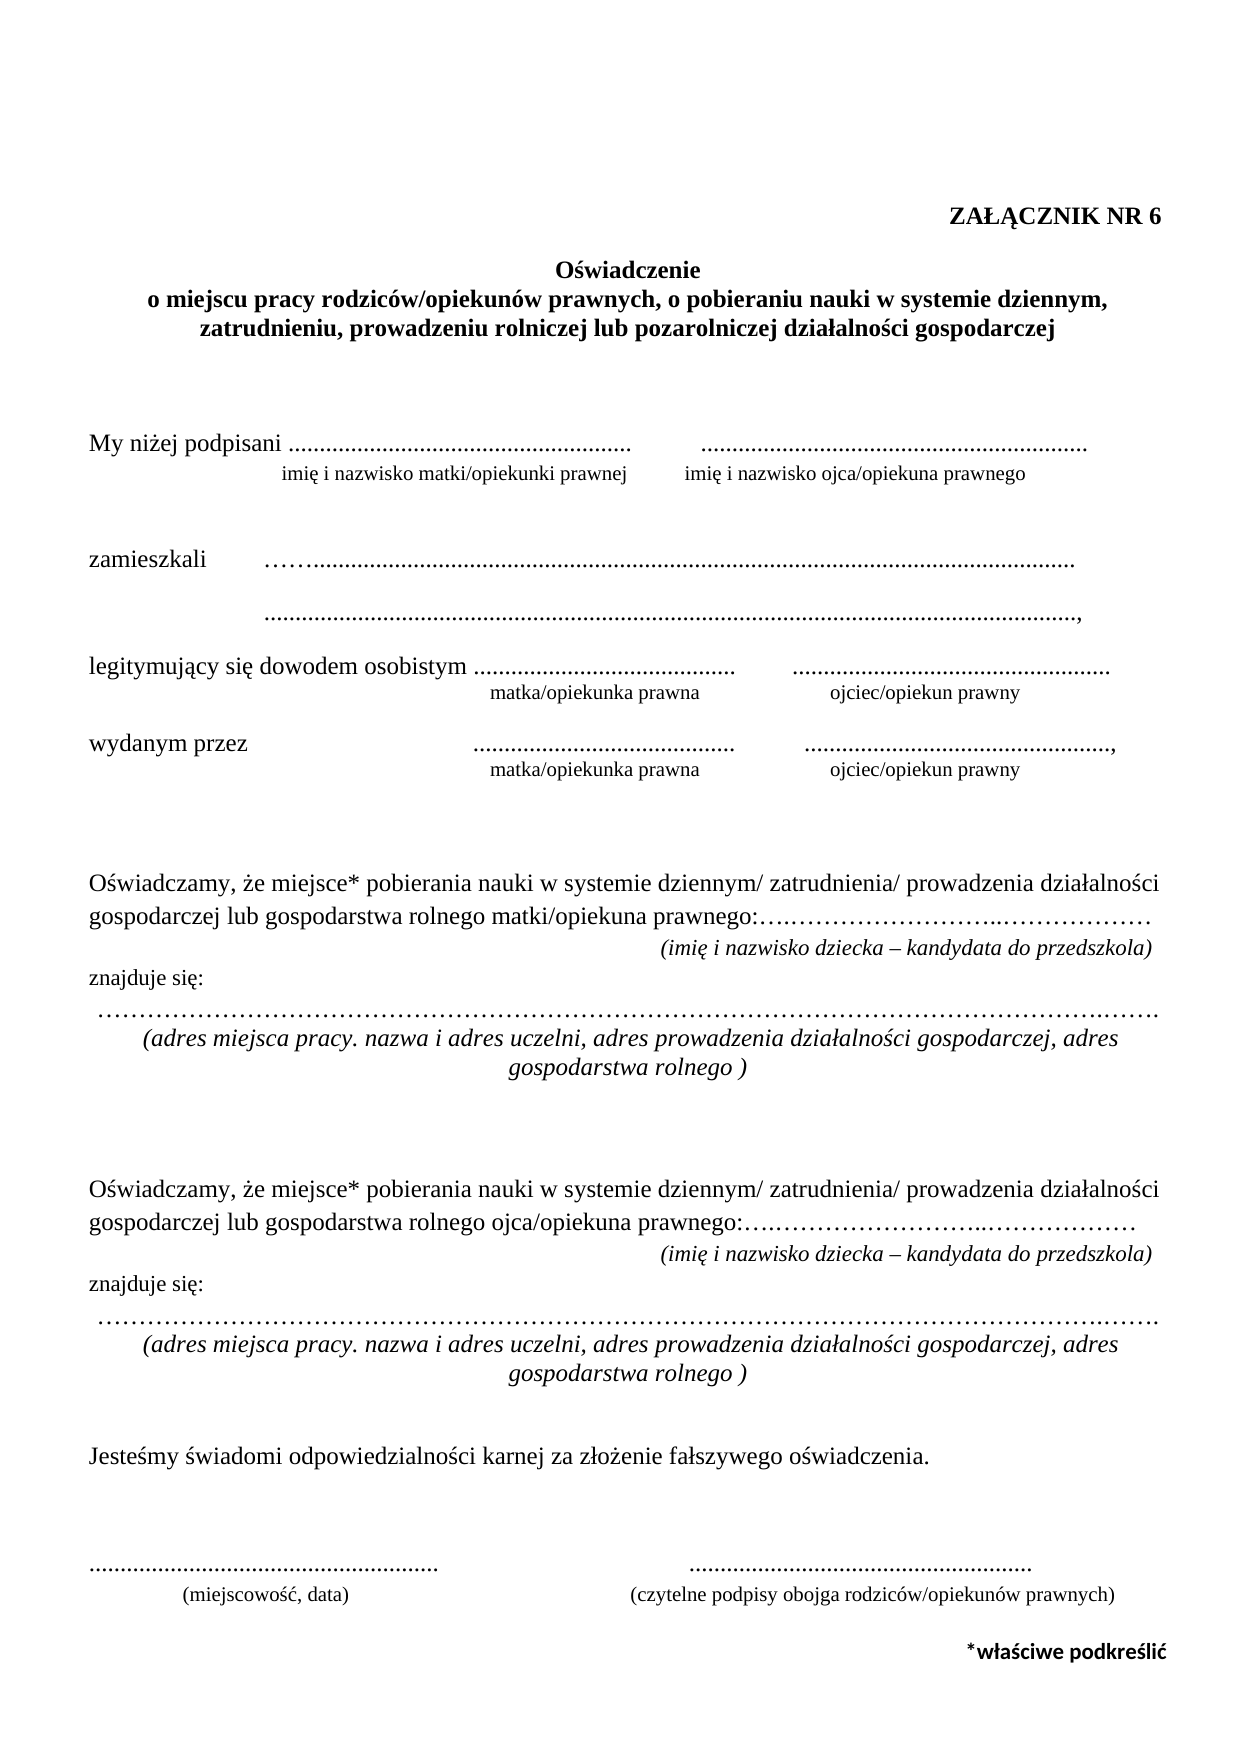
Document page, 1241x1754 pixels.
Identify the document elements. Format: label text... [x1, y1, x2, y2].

text znajduje się: [89, 1271, 1167, 1297]
text *właściwe podkreślić [89, 1637, 1167, 1665]
text Jesteśmy świadomi odpowiedzialności karnej za złożenie fałszywego oświadczenia. [89, 1441, 1167, 1469]
text (miejscowość, data) (czytelne podpisy obojga rodziców/opiekunów prawnych) [89, 1582, 1167, 1606]
text ZAŁĄCZNIK NR 6 [89, 201, 1161, 230]
text legitymujący się dowodem osobistym .......................................... ................................................... [89, 651, 1167, 680]
text matka/opiekunka prawna ojciec/opiekun prawny [89, 680, 1167, 704]
text Oświadczamy, że miejsce* pobierania nauki w systemie dziennym/ zatrudnienia/ prowadzenia działalności gospodarczej lub gospodarstwa rolnego matki/opiekuna prawnego:….……………………..……………… [89, 868, 1167, 930]
text Oświadczamy, że miejsce* pobierania nauki w systemie dziennym/ zatrudnienia/ prowadzenia działalności gospodarczej lub gospodarstwa rolnego ojca/opiekuna prawnego:….……………………..……………… [89, 1174, 1167, 1236]
text o miejscu pracy rodziców/opiekunów prawnych, o pobieraniu nauki w systemie dziennym, zatrudnieniu, prowadzeniu rolniczej lub pozarolniczej działalności gospodarczej [89, 284, 1167, 342]
text .................................................................................................................................., [89, 597, 1167, 626]
text zamieszkali …….......................................................................................................................... [89, 544, 1167, 572]
text (imię i nazwisko dziecka – kandydata do przedszkola) [89, 1240, 1167, 1267]
text (imię i nazwisko dziecka – kandydata do przedszkola) [89, 934, 1167, 960]
text ………………………………………………………………………………………………………….……. (adres miejsca pracy. nazwa i adres uczelni, adres prowadzenia działalności gospodarczej, adres gospodarstwa rolnego ) [89, 1301, 1167, 1387]
text Oświadczenie [89, 255, 1167, 284]
text wydanym przez .......................................... ................................................., [89, 728, 1167, 757]
text znajduje się: [89, 964, 1167, 991]
text matka/opiekunka prawna ojciec/opiekun prawny [89, 757, 1167, 781]
text ........................................................ ....................................................... [89, 1548, 1167, 1577]
text ………………………………………………………………………………………………………….……. (adres miejsca pracy. nazwa i adres uczelni, adres prowadzenia działalności gospodarczej, adres gospodarstwa rolnego ) [89, 994, 1167, 1081]
text imię i nazwisko matki/opiekunki prawnej imię i nazwisko ojca/opiekuna prawnego [89, 461, 1167, 485]
text My niżej podpisani ....................................................... .............................................................. [89, 428, 1167, 457]
